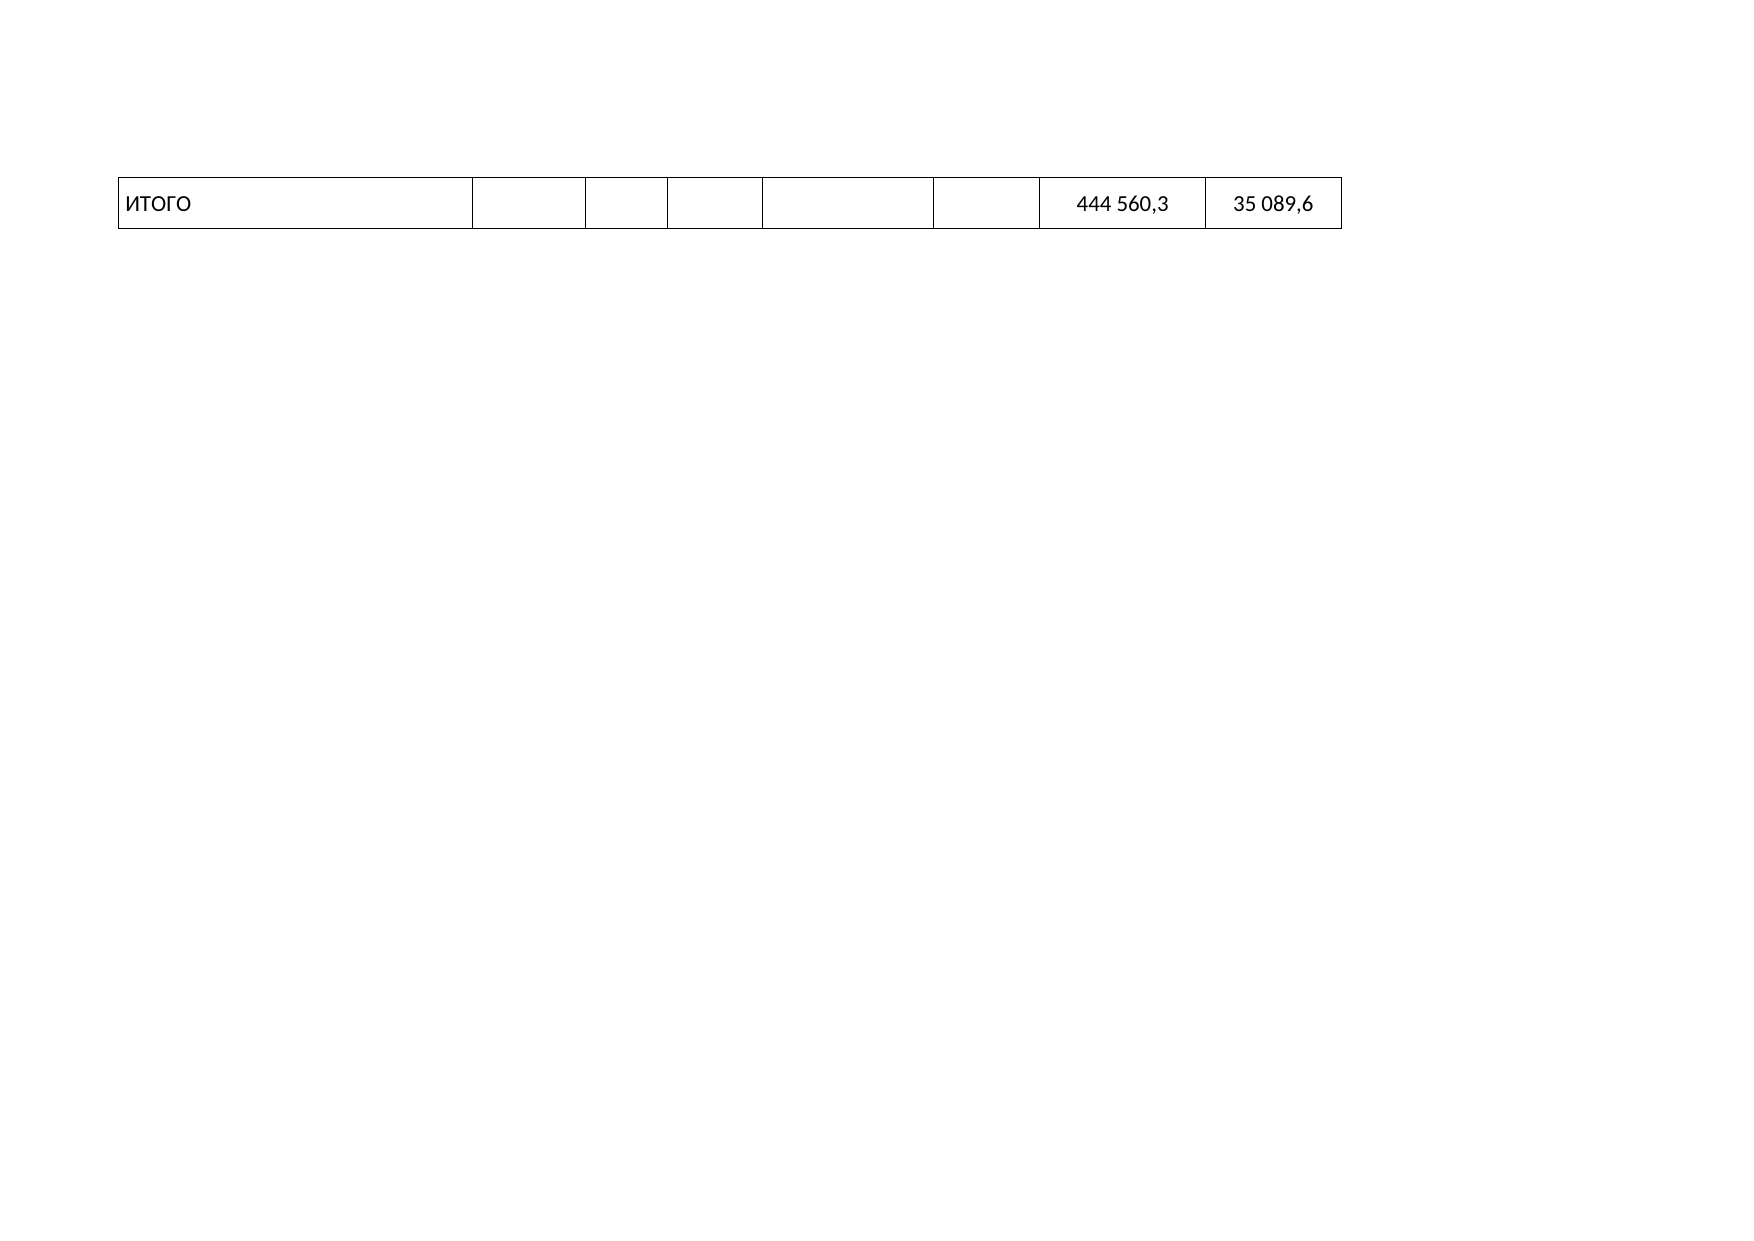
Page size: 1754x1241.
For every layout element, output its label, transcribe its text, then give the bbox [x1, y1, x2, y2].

table_cell [763, 178, 933, 227]
table_cell [934, 178, 1039, 227]
table_cell 35 089,6 [1206, 178, 1341, 227]
table_cell [668, 178, 762, 227]
table_cell [473, 178, 585, 227]
table_cell 444 560,3 [1040, 178, 1205, 227]
table_cell [586, 178, 667, 227]
table_cell ИТОГО [119, 178, 472, 227]
